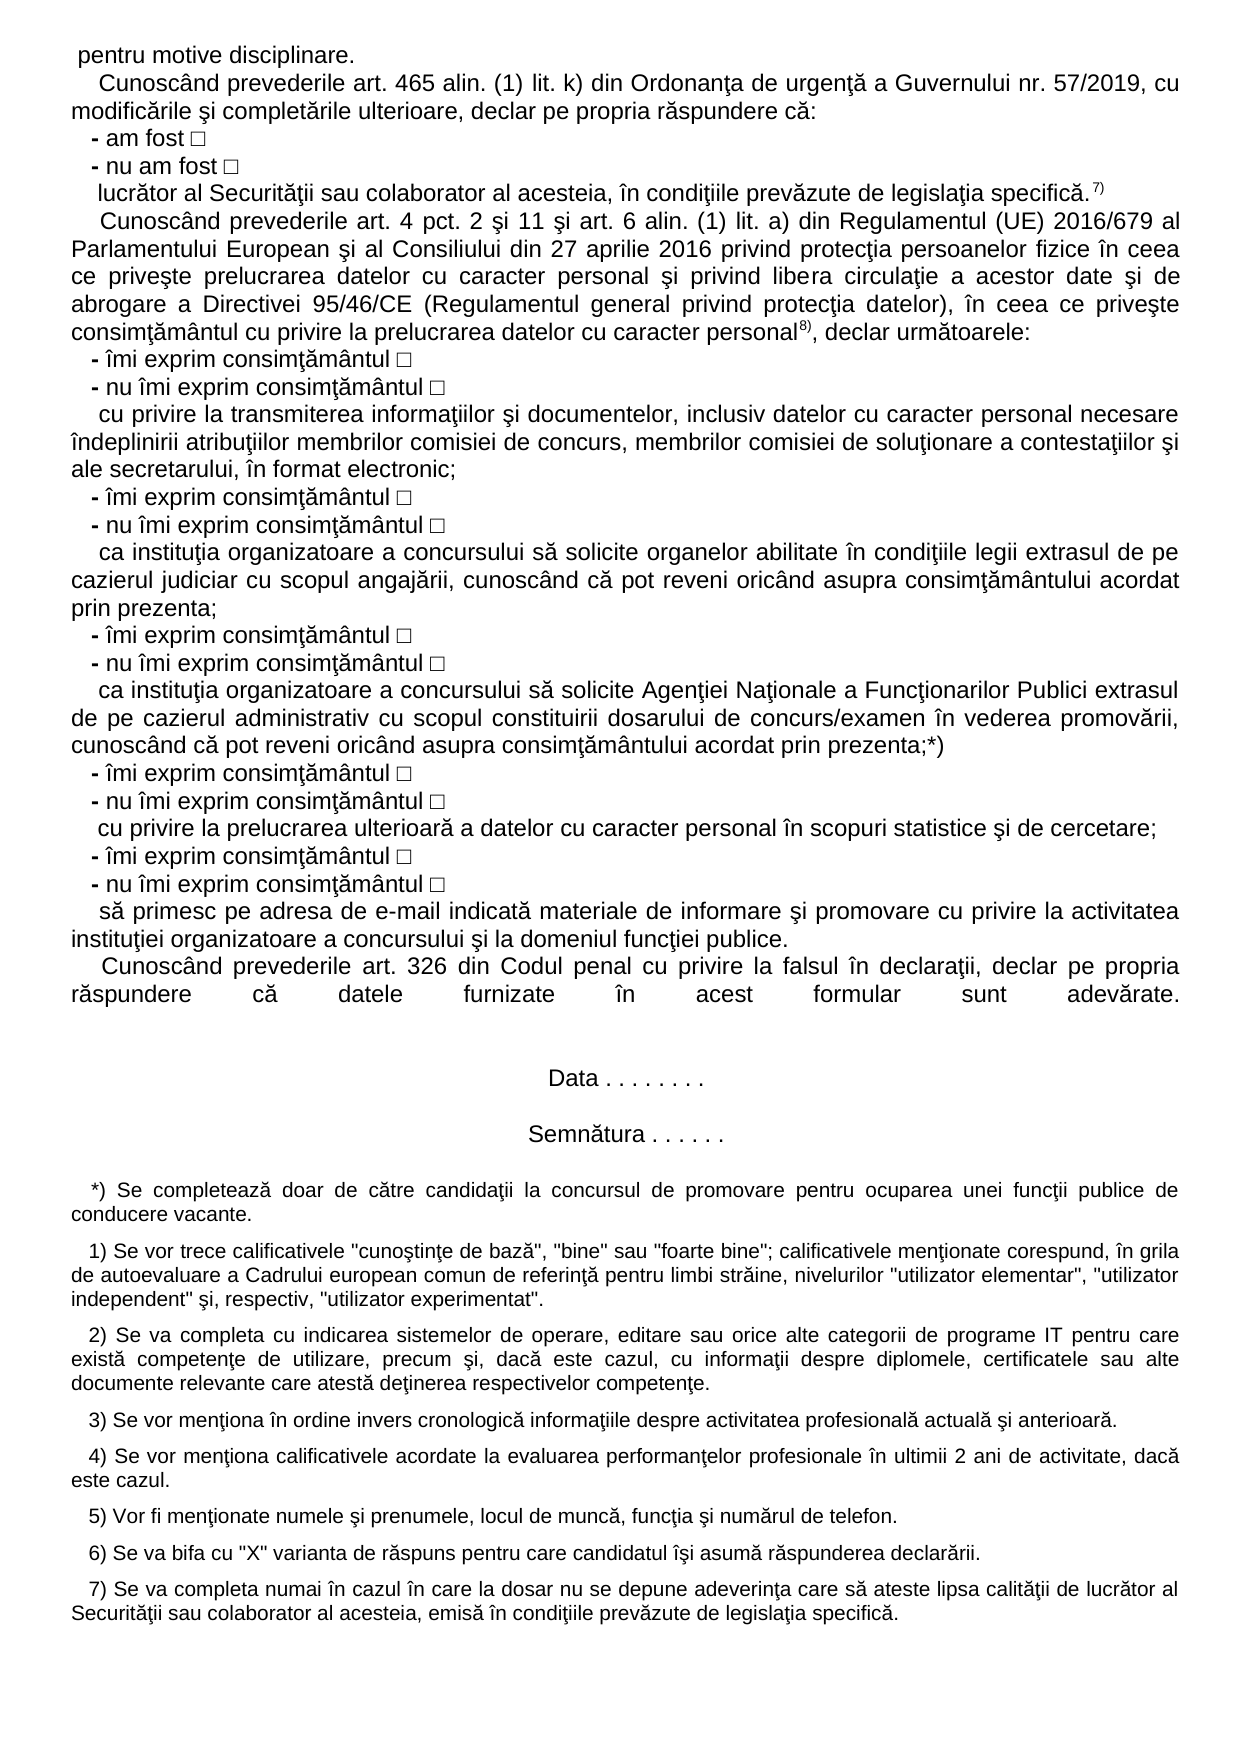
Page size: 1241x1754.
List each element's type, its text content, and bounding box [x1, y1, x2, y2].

text - îmi exprim consimţământul □ [71, 345, 1181, 373]
text - nu îmi exprim consimţământul □ [71, 787, 1181, 814]
text - nu îmi exprim consimţământul □ [71, 649, 1181, 676]
text - nu îmi exprim consimţământul □ [71, 869, 1181, 897]
text lucrător al Securităţii sau colaborator al acesteia, în condiţiile prevăzute de legislaţia specifică.7) [71, 179, 1181, 207]
text Cunoscând prevederile art. 465 alin. (1) lit. k) din Ordonanţa de urgenţă a Guvernului nr. 57/2019, cu modificările şi completările ulterioare, declar pe propria răspundere că: [71, 69, 1181, 124]
text - nu îmi exprim consimţământul □ [71, 511, 1181, 538]
table_cell Data . . . . . . . . Semnătura . . . . . . [521, 1037, 731, 1147]
text - îmi exprim consimţământul □ [71, 759, 1181, 787]
text să primesc pe adresa de e-mail indicată materiale de informare şi promovare cu privire la activitatea instituţiei organizatoare a concursului şi la domeniul funcţiei publice. [71, 897, 1181, 952]
text - îmi exprim consimţământul □ [71, 483, 1181, 511]
text pentru motive disciplinare. [71, 41, 1181, 69]
text ca instituţia organizatoare a concursului să solicite Agenţiei Naţionale a Funcţionarilor Publici extrasul de pe cazierul administrativ cu scopul constituirii dosarului de concurs/examen în vederea promovării, cunoscând că pot reveni oricând asupra consimţământului acordat prin prezenta;*) [71, 676, 1181, 759]
text 2) Se va completa cu indicarea sistemelor de operare, editare sau orice alte categorii de programe IT pentru care există competenţe de utilizare, precum şi, dacă este cazul, cu informaţii despre diplomele, certificatele sau alte documente relevante care atestă deţinerea respectivelor competenţe. [71, 1323, 1181, 1395]
text - nu îmi exprim consimţământul □ [71, 373, 1181, 400]
text 7) Se va completa numai în cazul în care la dosar nu se depune adeverinţa care să ateste lipsa calităţii de lucrător al Securităţii sau colaborator al acesteia, emisă în condiţiile prevăzute de legislaţia specifică. [71, 1577, 1181, 1625]
text cu privire la transmiterea informaţiilor şi documentelor, inclusiv datelor cu caracter personal necesare îndeplinirii atribuţiilor membrilor comisiei de concurs, membrilor comisiei de soluţionare a contestaţiilor şi ale secretarului, în format electronic; [71, 400, 1181, 483]
text *) Se completează doar de către candidaţii la concursul de promovare pentru ocuparea unei funcţii publice de conducere vacante. [71, 1175, 1181, 1226]
text 5) Vor fi menţionate numele şi prenumele, locul de muncă, funcţia şi numărul de telefon. [71, 1504, 1181, 1528]
text 1) Se vor trece calificativele "cunoştinţe de bază", "bine" sau "foarte bine"; calificativele menţionate corespund, în grila de autoevaluare a Cadrului european comun de referinţă pentru limbi străine, nivelurilor "utilizator elementar", "utilizator independent" şi, respectiv, "utilizator experimentat". [71, 1239, 1181, 1311]
text - îmi exprim consimţământul □ [71, 621, 1181, 649]
text Cunoscând prevederile art. 326 din Codul penal cu privire la falsul în declaraţii, declar pe propria răspundere că datele furnizate în acest formular sunt adevărate. [71, 952, 1181, 1035]
text 4) Se vor menţiona calificativele acordate la evaluarea performanţelor profesionale în ultimii 2 ani de activitate, dacă este cazul. [71, 1444, 1181, 1492]
text cu privire la prelucrarea ulterioară a datelor cu caracter personal în scopuri statistice şi de cercetare; [71, 814, 1181, 842]
text 3) Se vor menţiona în ordine invers cronologică informaţiile despre activitatea profesională actuală şi anterioară. [71, 1407, 1181, 1431]
text ca instituţia organizatoare a concursului să solicite organelor abilitate în condiţiile legii extrasul de pe cazierul judiciar cu scopul angajării, cunoscând că pot reveni oricând asupra consimţământului acordat prin prezenta; [71, 538, 1181, 621]
text Cunoscând prevederile art. 4 pct. 2 şi 11 şi art. 6 alin. (1) lit. a) din Regulamentul (UE) 2016/679 al Parlamentului European şi al Consiliului din 27 aprilie 2016 privind protecţia persoanelor fizice în ceea ce priveşte prelucrarea datelor cu caracter personal şi privind libera circulaţie a acestor date şi de abrogare a Directivei 95/46/CE (Regulamentul general privind protecţia datelor), în ceea ce priveşte consimţământul cu privire la prelucrarea datelor cu caracter personal8), declar următoarele: [71, 207, 1181, 345]
text - am fost □ [71, 124, 1181, 152]
text - îmi exprim consimţământul □ [71, 842, 1181, 869]
text 6) Se va bifa cu "X" varianta de răspuns pentru care candidatul îşi asumă răspunderea declarării. [71, 1541, 1181, 1565]
text - nu am fost □ [71, 152, 1181, 179]
